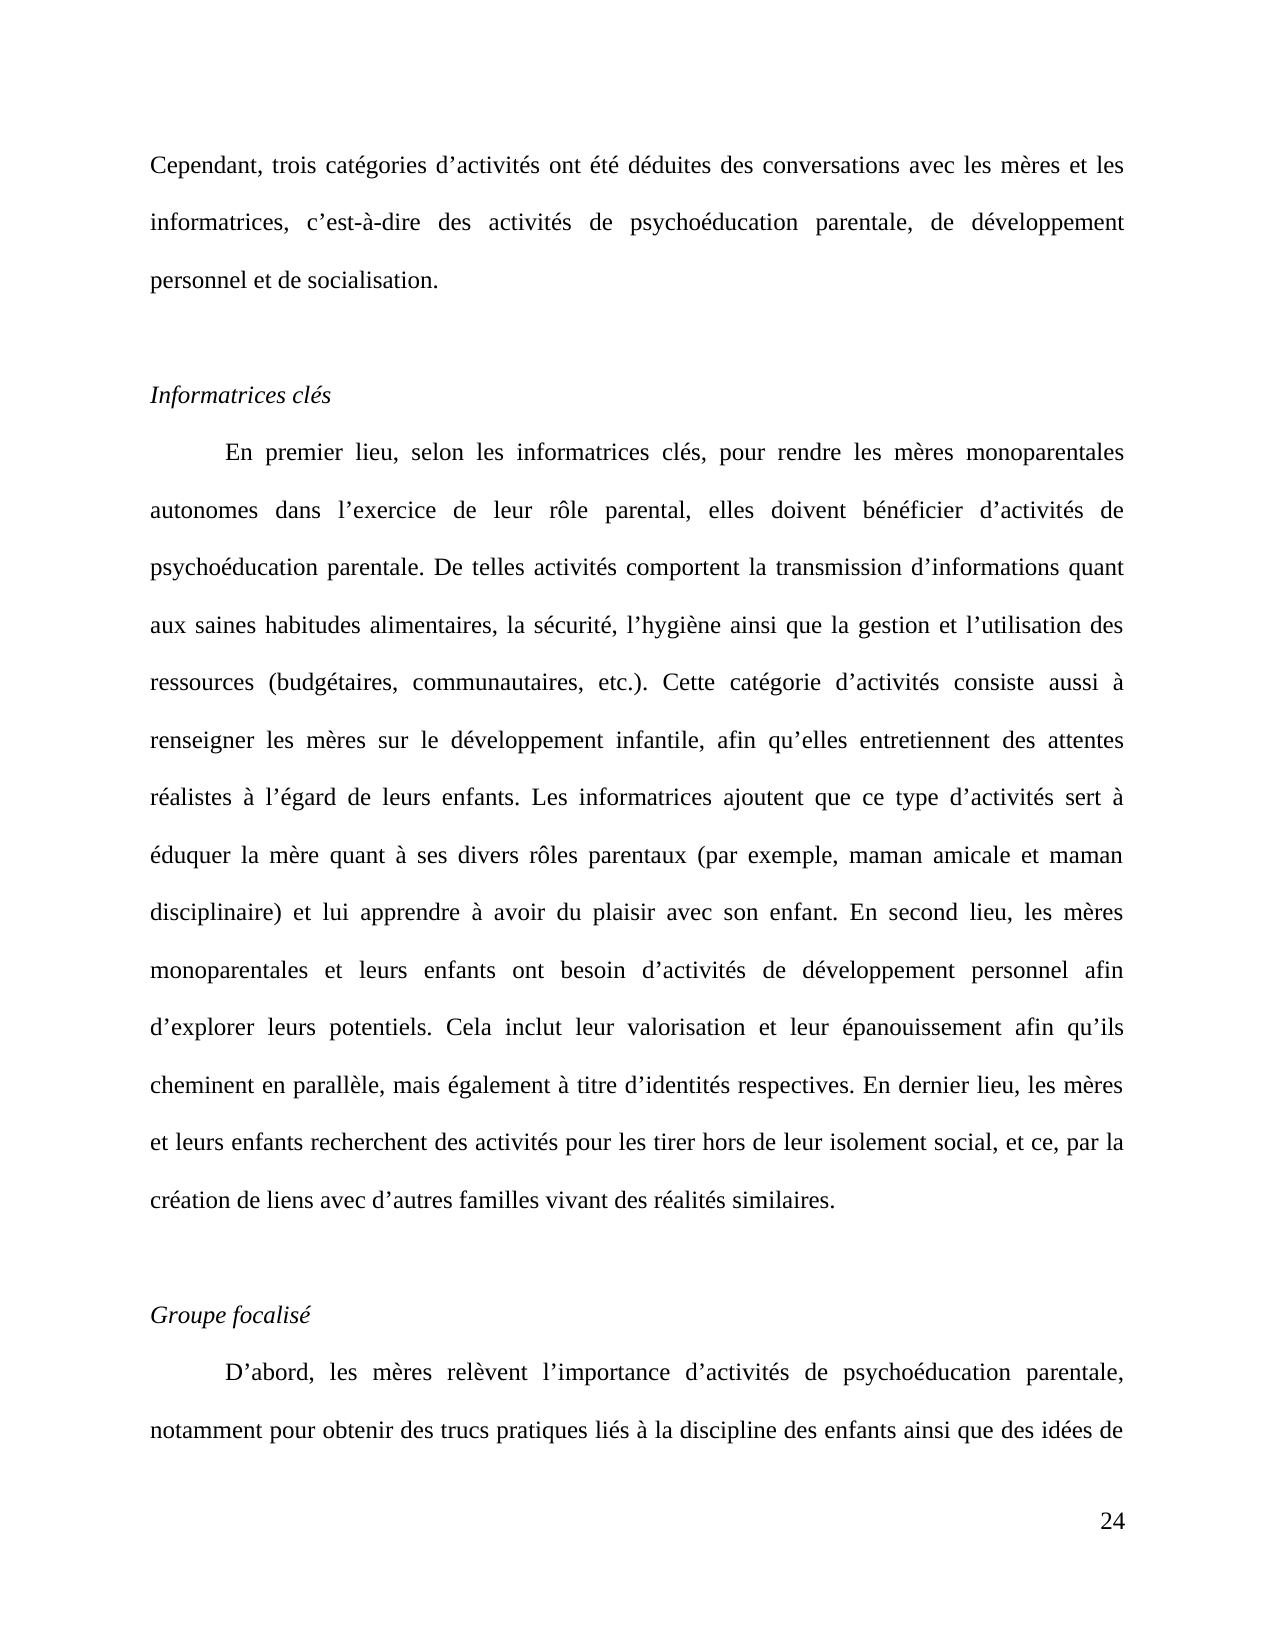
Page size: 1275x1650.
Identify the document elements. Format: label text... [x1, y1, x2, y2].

text En premier lieu, selon les informatrices clés, pour rendre les mères monoparentales autonomes dans l’exercice de leur rôle parental, elles doivent bénéficier d’activités de psychoéducation parentale. De telles activités comportent la transmission d’informations quant aux saines habitudes alimentaires, la sécurité, l’hygiène ainsi que la gestion et l’utilisation des ressources (budgétaires, communautaires, etc.). Cette catégorie d’activités consiste aussi à renseigner les mères sur le développement infantile, afin qu’elles entretiennent des attentes réalistes à l’égard de leurs enfants. Les informatrices ajoutent que ce type d’activités sert à éduquer la mère quant à ses divers rôles parentaux (par exemple, maman amicale et maman disciplinaire) et lui apprendre à avoir du plaisir avec son enfant. En second lieu, les mères monoparentales et leurs enfants ont besoin d’activités de développement personnel afin d’explorer leurs potentiels. Cela inclut leur valorisation et leur épanouissement afin qu’ils cheminent en parallèle, mais également à titre d’identités respectives. En dernier lieu, les mères et leurs enfants recherchent des activités pour les tirer hors de leur isolement social, et ce, par la création de liens avec d’autres familles vivant des réalités similaires. [150, 437, 1125, 1214]
text Informatrices clés [150, 380, 1125, 409]
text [150, 1357, 1125, 1444]
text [150, 150, 1125, 294]
text Groupe focalisé [150, 1300, 1125, 1329]
